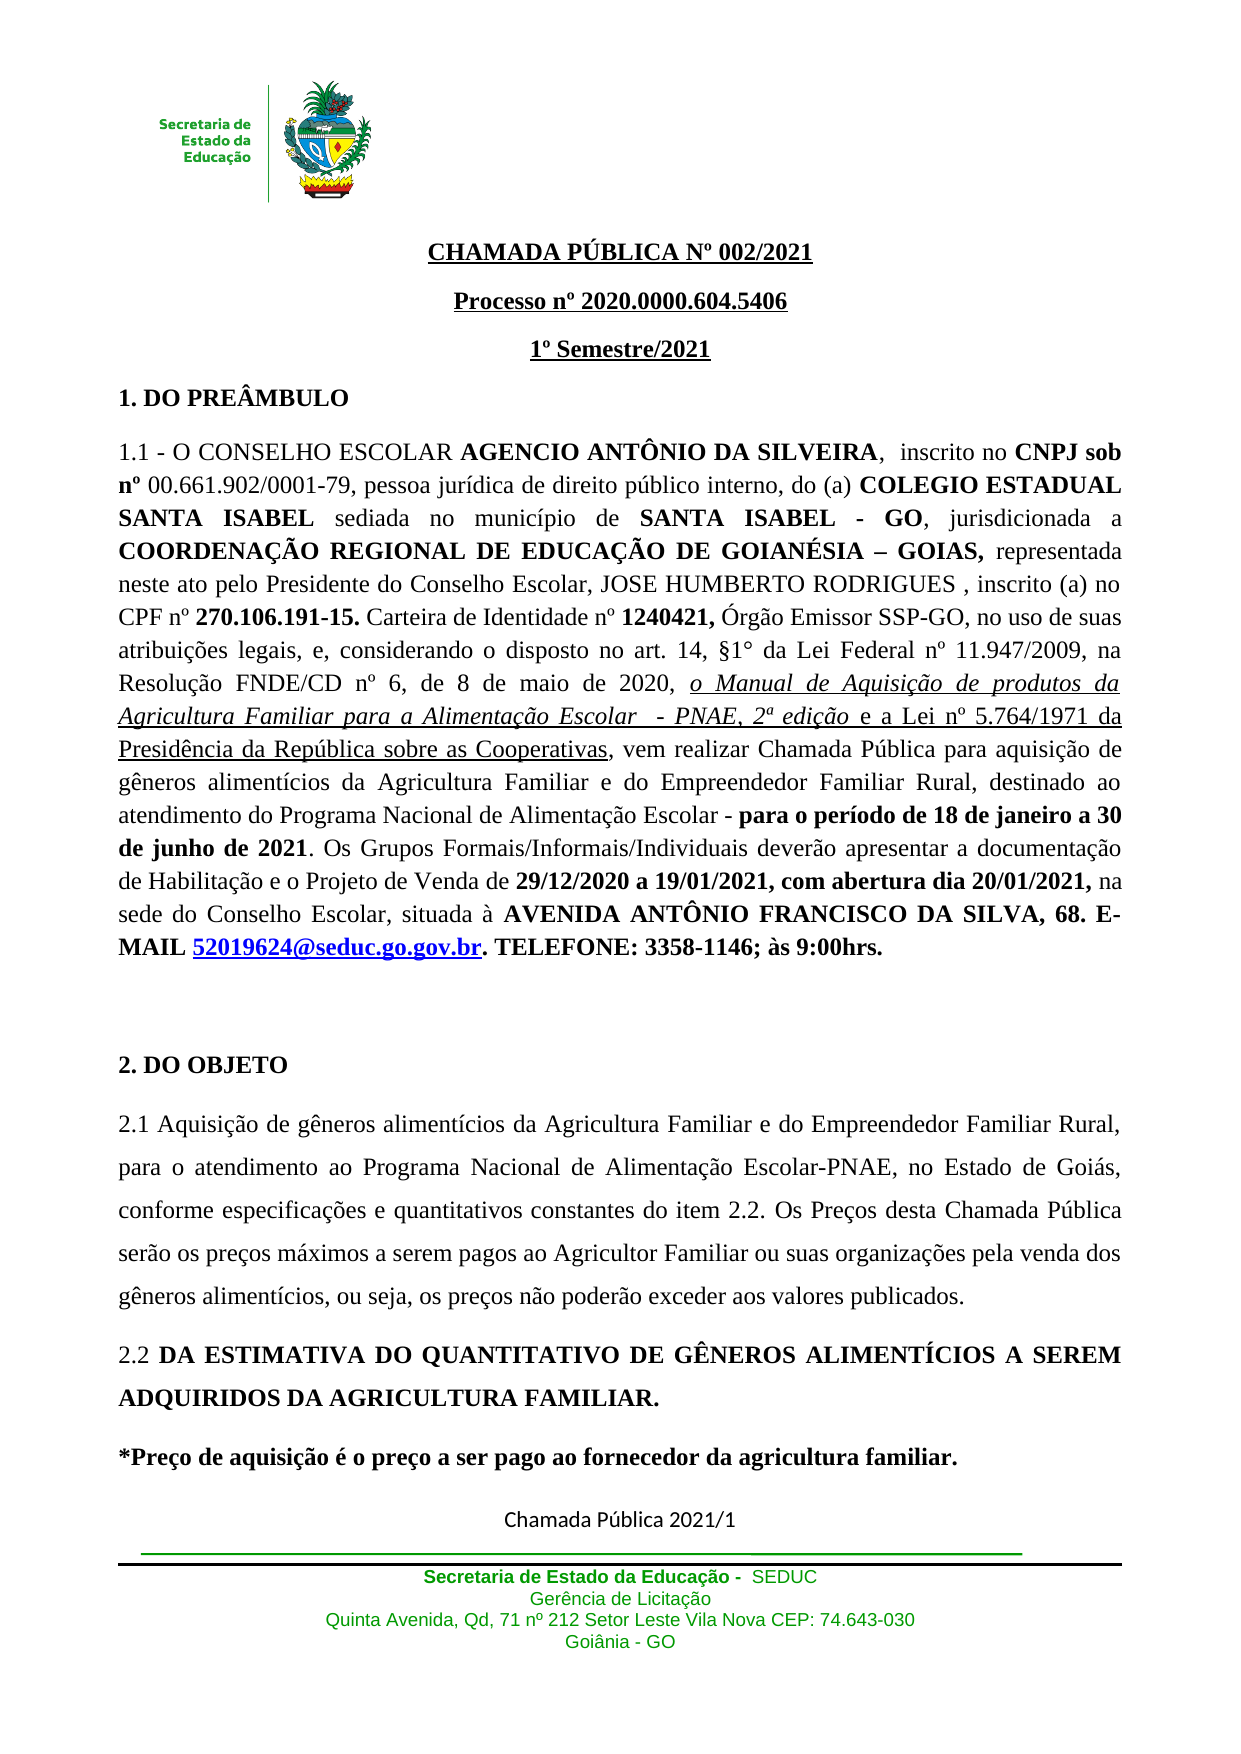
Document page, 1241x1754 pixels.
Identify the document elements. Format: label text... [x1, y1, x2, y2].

text 2. DO OBJETO [118, 1050, 1122, 1079]
picture [118, 73, 412, 210]
text 1º Semestre/2021 [118, 334, 1122, 363]
text Processo nº 2020.0000.604.5406 [118, 286, 1122, 314]
text 1.1 - O CONSELHO ESCOLAR AGENCIO ANTÔNIO DA SILVEIRA, inscrito no CNPJ sob nº 00.661.902/0001-79, pessoa jurídica de direito público interno, do (a) COLEGIO ESTADUAL SANTA ISABEL sediada no município de SANTA ISABEL - GO, jurisdicionada a COORDENAÇÃO REGIONAL DE EDUCAÇÃO DE GOIANÉSIA – GOIAS, representada neste ato pelo Presidente do Conselho Escolar, JOSE HUMBERTO RODRIGUES , inscrito (a) no CPF nº 270.106.191-15. Carteira de Identidade nº 1240421, Órgão Emissor SSP-GO, no uso de suas atribuições legais, e, considerando o disposto no art. 14, §1° da Lei Federal nº 11.947/2009, na Resolução FNDE/CD nº 6, de 8 de maio de 2020, o Manual de Aquisição de produtos da Agricultura Familiar para a Alimentação Escolar - PNAE, 2ª edição e a Lei nº 5.764/1971 da Presidência da República sobre as Cooperativas, vem realizar Chamada Pública para aquisição de gêneros alimentícios da Agricultura Familiar e do Empreendedor Familiar Rural, destinado ao atendimento do Programa Nacional de Alimentação Escolar - para o período de 18 de janeiro a 30 de junho de 2021. Os Grupos Formais/Informais/Individuais deverão apresentar a documentação de Habilitação e o Projeto de Venda de 29/12/2020 a 19/01/2021, com abertura dia 20/01/2021, na sede do Conselho Escolar, situada à AVENIDA ANTÔNIO FRANCISCO DA SILVA, 68. E-MAIL 52019624@seduc.go.gov.br. TELEFONE: 3358-1146; às 9:00hrs. [118, 437, 1122, 726]
text 1.1 - O CONSELHO ESCOLAR AGENCIO ANTÔNIO DA SILVEIRA, inscrito no CNPJ sob nº 00.661.902/0001-79, pessoa jurídica de direito público interno, do (a) COLEGIO ESTADUAL SANTA ISABEL sediada no município de SANTA ISABEL - GO, jurisdicionada a COORDENAÇÃO REGIONAL DE EDUCAÇÃO DE GOIANÉSIA – GOIAS, representada neste ato pelo Presidente do Conselho Escolar, JOSE HUMBERTO RODRIGUES , inscrito (a) no CPF nº 270.106.191-15. Carteira de Identidade nº 1240421, Órgão Emissor SSP-GO, no uso de suas atribuições legais, e, considerando o disposto no art. 14, §1° da Lei Federal nº 11.947/2009, na Resolução FNDE/CD nº 6, de 8 de maio de 2020, o Manual de Aquisição de produtos da Agricultura Familiar para a Alimentação Escolar - PNAE, 2ª edição e a Lei nº 5.764/1971 da Presidência da República sobre as Cooperativas, vem realizar Chamada Pública para aquisição de gêneros alimentícios da Agricultura Familiar e do Empreendedor Familiar Rural, destinado ao atendimento do Programa Nacional de Alimentação Escolar - para o período de 18 de janeiro a 30 de junho de 2021. Os Grupos Formais/Informais/Individuais deverão apresentar a documentação de Habilitação e o Projeto de Venda de 29/12/2020 a 19/01/2021, com abertura dia 20/01/2021, na sede do Conselho Escolar, situada à AVENIDA ANTÔNIO FRANCISCO DA SILVA, 68. E-MAIL 52019624@seduc.go.gov.br. TELEFONE: 3358-1146; às 9:00hrs. [118, 728, 1122, 961]
text CHAMADA PÚBLICA Nº 002/2021 [118, 237, 1122, 266]
text 2.1 Aquisição de gêneros alimentícios da Agricultura Familiar e do Empreendedor Familiar Rural, para o atendimento ao Programa Nacional de Alimentação Escolar-PNAE, no Estado de Goiás, conforme especificações e quantitativos constantes do item 2.2. Os Preços desta Chamada Pública serão os preços máximos a serem pagos ao Agricultor Familiar ou suas organizações pela venda dos gêneros alimentícios, ou seja, os preços não poderão exceder aos valores publicados. [118, 1109, 1122, 1310]
text *Preço de aquisição é o preço a ser pago ao fornecedor da agricultura familiar. [118, 1442, 1122, 1471]
text 1. DO PREÂMBULO [118, 383, 1122, 412]
text 2.2 DA ESTIMATIVA DO QUANTITATIVO DE GÊNEROS ALIMENTÍCIOS A SEREM ADQUIRIDOS DA AGRICULTURA FAMILIAR. [118, 1340, 1122, 1412]
